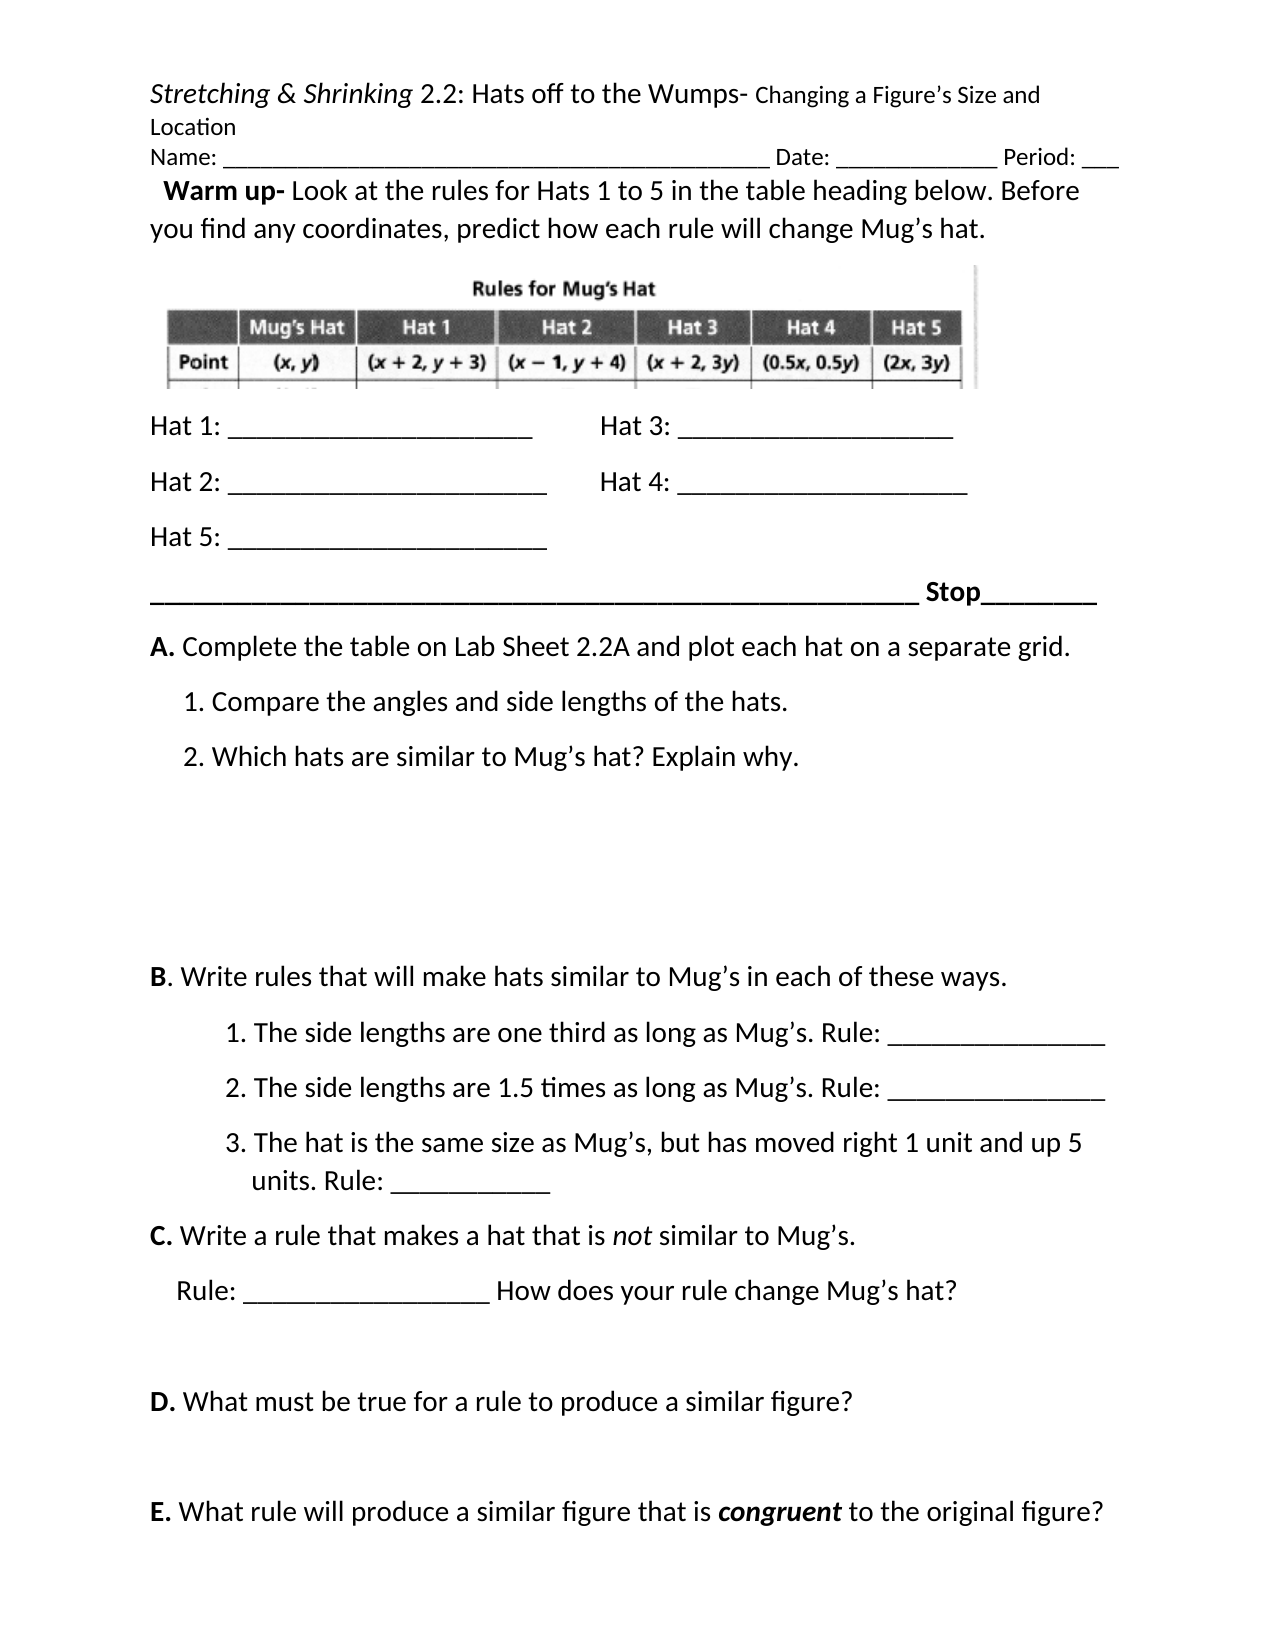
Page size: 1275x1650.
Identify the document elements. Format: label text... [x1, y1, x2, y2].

text D. What must be true for a rule to produce a similar figure? [150, 1383, 1125, 1418]
text 2. The side lengths are 1.5 times as long as Mug’s. Rule: _______________ [150, 1069, 1125, 1104]
text 1. The side lengths are one third as long as Mug’s. Rule: _______________ [150, 1014, 1125, 1049]
text Warm up- Look at the rules for Hats 1 to 5 in the table heading below. Before you find any coordinates, predict how each rule will change Mug’s hat. [150, 172, 1125, 246]
text 2. Which hats are similar to Mug’s hat? Explain why. [150, 738, 1125, 774]
text 3. The hat is the same size as Mug’s, but has moved right 1 unit and up 5 units. Rule: ___________ [150, 1124, 1125, 1198]
text E. What rule will produce a similar figure that is congruent to the original figure? [150, 1493, 1125, 1528]
text Hat 2: ______________________ Hat 4: ____________________ [150, 463, 1125, 498]
text A. Complete the table on Lab Sheet 2.2A and plot each hat on a separate grid. [150, 628, 1125, 663]
text B. Write rules that will make hats similar to Mug’s in each of these ways. [150, 958, 1125, 994]
text Hat 5: ______________________ [150, 518, 1125, 553]
text Hat 1: _____________________ Hat 3: ___________________ [150, 407, 1125, 443]
text 1. Compare the angles and side lengths of the hats. [150, 683, 1125, 719]
text C. Write a rule that makes a hat that is not similar to Mug’s. [150, 1217, 1125, 1253]
text _____________________________________________________ Stop________ [150, 573, 1125, 608]
text Rule: _________________ How does your rule change Mug’s hat? [150, 1272, 1125, 1308]
